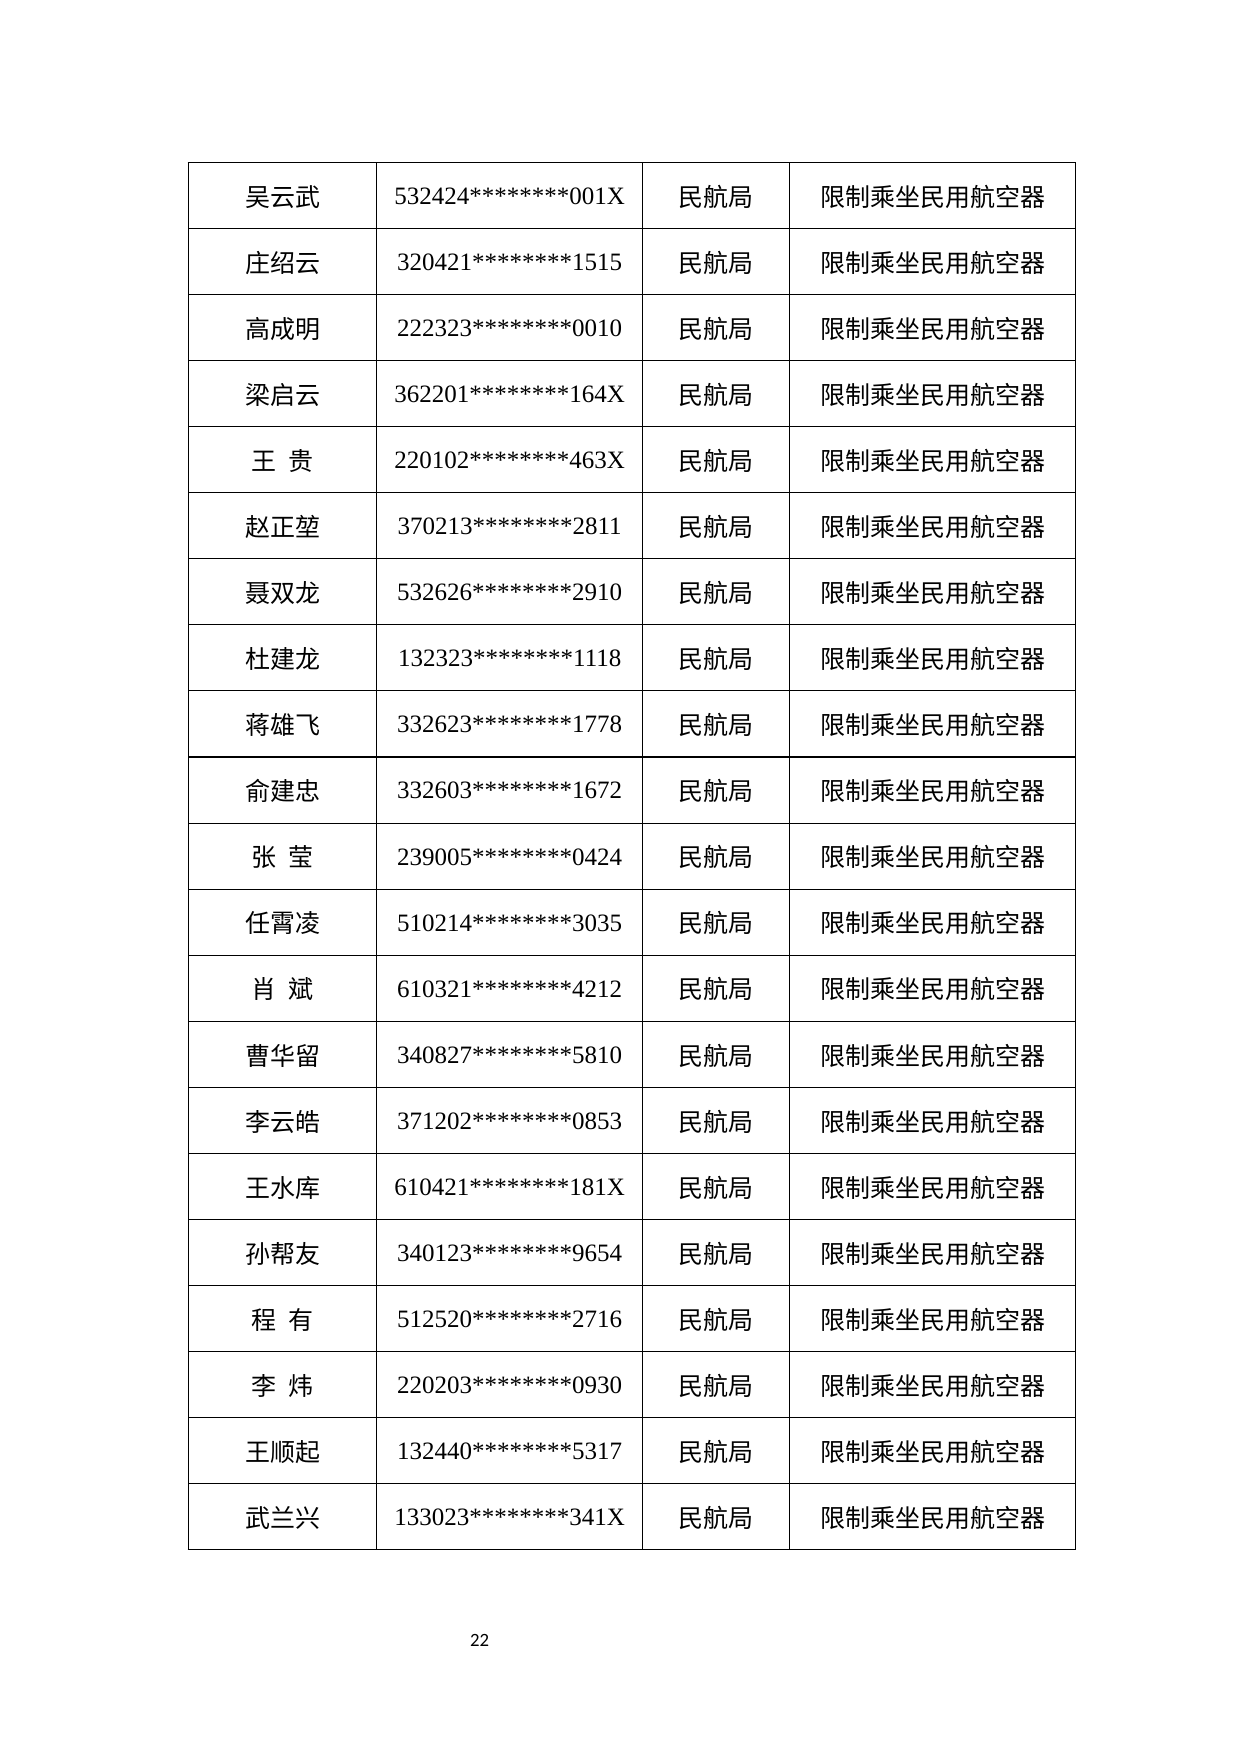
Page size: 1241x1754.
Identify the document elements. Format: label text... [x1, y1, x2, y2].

table_cell 610321********4212 [377, 956, 642, 1021]
table_cell 370213********2811 [377, 493, 642, 558]
table_cell 民航局 [643, 559, 789, 624]
table_cell 高成明 [189, 295, 376, 360]
table_cell 民航局 [643, 1022, 789, 1087]
table_cell 332623********1778 [377, 691, 642, 756]
table_cell 民航局 [643, 1154, 789, 1219]
table_cell 民航局 [643, 758, 789, 822]
table_cell 民航局 [643, 1220, 789, 1285]
table_cell 民航局 [643, 1088, 789, 1153]
table_cell 杜建龙 [189, 625, 376, 690]
table_cell 限制乘坐民用航空器 [790, 1352, 1075, 1417]
table_cell 532626********2910 [377, 559, 642, 624]
table_cell 民航局 [643, 890, 789, 954]
table_cell 民航局 [643, 1286, 789, 1351]
table_cell 限制乘坐民用航空器 [790, 1286, 1075, 1351]
table_cell 孙帮友 [189, 1220, 376, 1285]
table_cell 371202********0853 [377, 1088, 642, 1153]
table_cell 程 有 [189, 1286, 376, 1351]
table_cell 限制乘坐民用航空器 [790, 229, 1075, 294]
table_cell 俞建忠 [189, 758, 376, 822]
table_cell 限制乘坐民用航空器 [790, 1022, 1075, 1087]
table_cell 限制乘坐民用航空器 [790, 824, 1075, 888]
table_cell 民航局 [643, 1484, 789, 1549]
table_cell 340123********9654 [377, 1220, 642, 1285]
table_cell 民航局 [643, 493, 789, 558]
table_cell 限制乘坐民用航空器 [790, 559, 1075, 624]
table_cell 民航局 [643, 691, 789, 756]
table_cell 王 贵 [189, 427, 376, 492]
table_cell 220203********0930 [377, 1352, 642, 1417]
table_cell 民航局 [643, 427, 789, 492]
table_cell 民航局 [643, 1352, 789, 1417]
table_cell 610421********181X [377, 1154, 642, 1219]
table_cell 239005********0424 [377, 824, 642, 888]
table_cell 限制乘坐民用航空器 [790, 427, 1075, 492]
table_cell 李 炜 [189, 1352, 376, 1417]
table_cell 蒋雄飞 [189, 691, 376, 756]
table_cell 民航局 [643, 163, 789, 228]
table_cell 庄绍云 [189, 229, 376, 294]
table_cell 梁启云 [189, 361, 376, 426]
table_cell 限制乘坐民用航空器 [790, 625, 1075, 690]
table_cell 民航局 [643, 625, 789, 690]
table_cell 332603********1672 [377, 758, 642, 822]
table_cell 民航局 [643, 1418, 789, 1483]
table_cell 532424********001X [377, 163, 642, 228]
table_cell 133023********341X [377, 1484, 642, 1549]
table_cell 132440********5317 [377, 1418, 642, 1483]
table_cell 512520********2716 [377, 1286, 642, 1351]
table_cell 222323********0010 [377, 295, 642, 360]
table_cell 限制乘坐民用航空器 [790, 1484, 1075, 1549]
table_cell 限制乘坐民用航空器 [790, 1154, 1075, 1219]
table_cell 王水库 [189, 1154, 376, 1219]
table_cell 340827********5810 [377, 1022, 642, 1087]
table_cell 510214********3035 [377, 890, 642, 954]
table_cell 民航局 [643, 956, 789, 1021]
table_cell 限制乘坐民用航空器 [790, 758, 1075, 822]
table_cell 362201********164X [377, 361, 642, 426]
table_cell 限制乘坐民用航空器 [790, 691, 1075, 756]
table_cell 吴云武 [189, 163, 376, 228]
table_cell 民航局 [643, 229, 789, 294]
table_cell 132323********1118 [377, 625, 642, 690]
table_cell 限制乘坐民用航空器 [790, 493, 1075, 558]
table_cell 曹华留 [189, 1022, 376, 1087]
table_cell 限制乘坐民用航空器 [790, 1088, 1075, 1153]
table_cell 李云皓 [189, 1088, 376, 1153]
table_cell 限制乘坐民用航空器 [790, 361, 1075, 426]
table_cell 限制乘坐民用航空器 [790, 1418, 1075, 1483]
table_cell 赵正堃 [189, 493, 376, 558]
table_cell 限制乘坐民用航空器 [790, 163, 1075, 228]
table_cell 武兰兴 [189, 1484, 376, 1549]
table_cell 任霄凌 [189, 890, 376, 954]
table_cell 民航局 [643, 824, 789, 888]
table_cell 民航局 [643, 295, 789, 360]
table_cell 肖 斌 [189, 956, 376, 1021]
table_cell 张 莹 [189, 824, 376, 888]
table_cell 320421********1515 [377, 229, 642, 294]
table_cell 限制乘坐民用航空器 [790, 1220, 1075, 1285]
table_cell 限制乘坐民用航空器 [790, 295, 1075, 360]
table_cell 王顺起 [189, 1418, 376, 1483]
table_cell 限制乘坐民用航空器 [790, 956, 1075, 1021]
table_cell 限制乘坐民用航空器 [790, 890, 1075, 954]
table_cell 民航局 [643, 361, 789, 426]
table_cell 聂双龙 [189, 559, 376, 624]
table_cell 220102********463X [377, 427, 642, 492]
